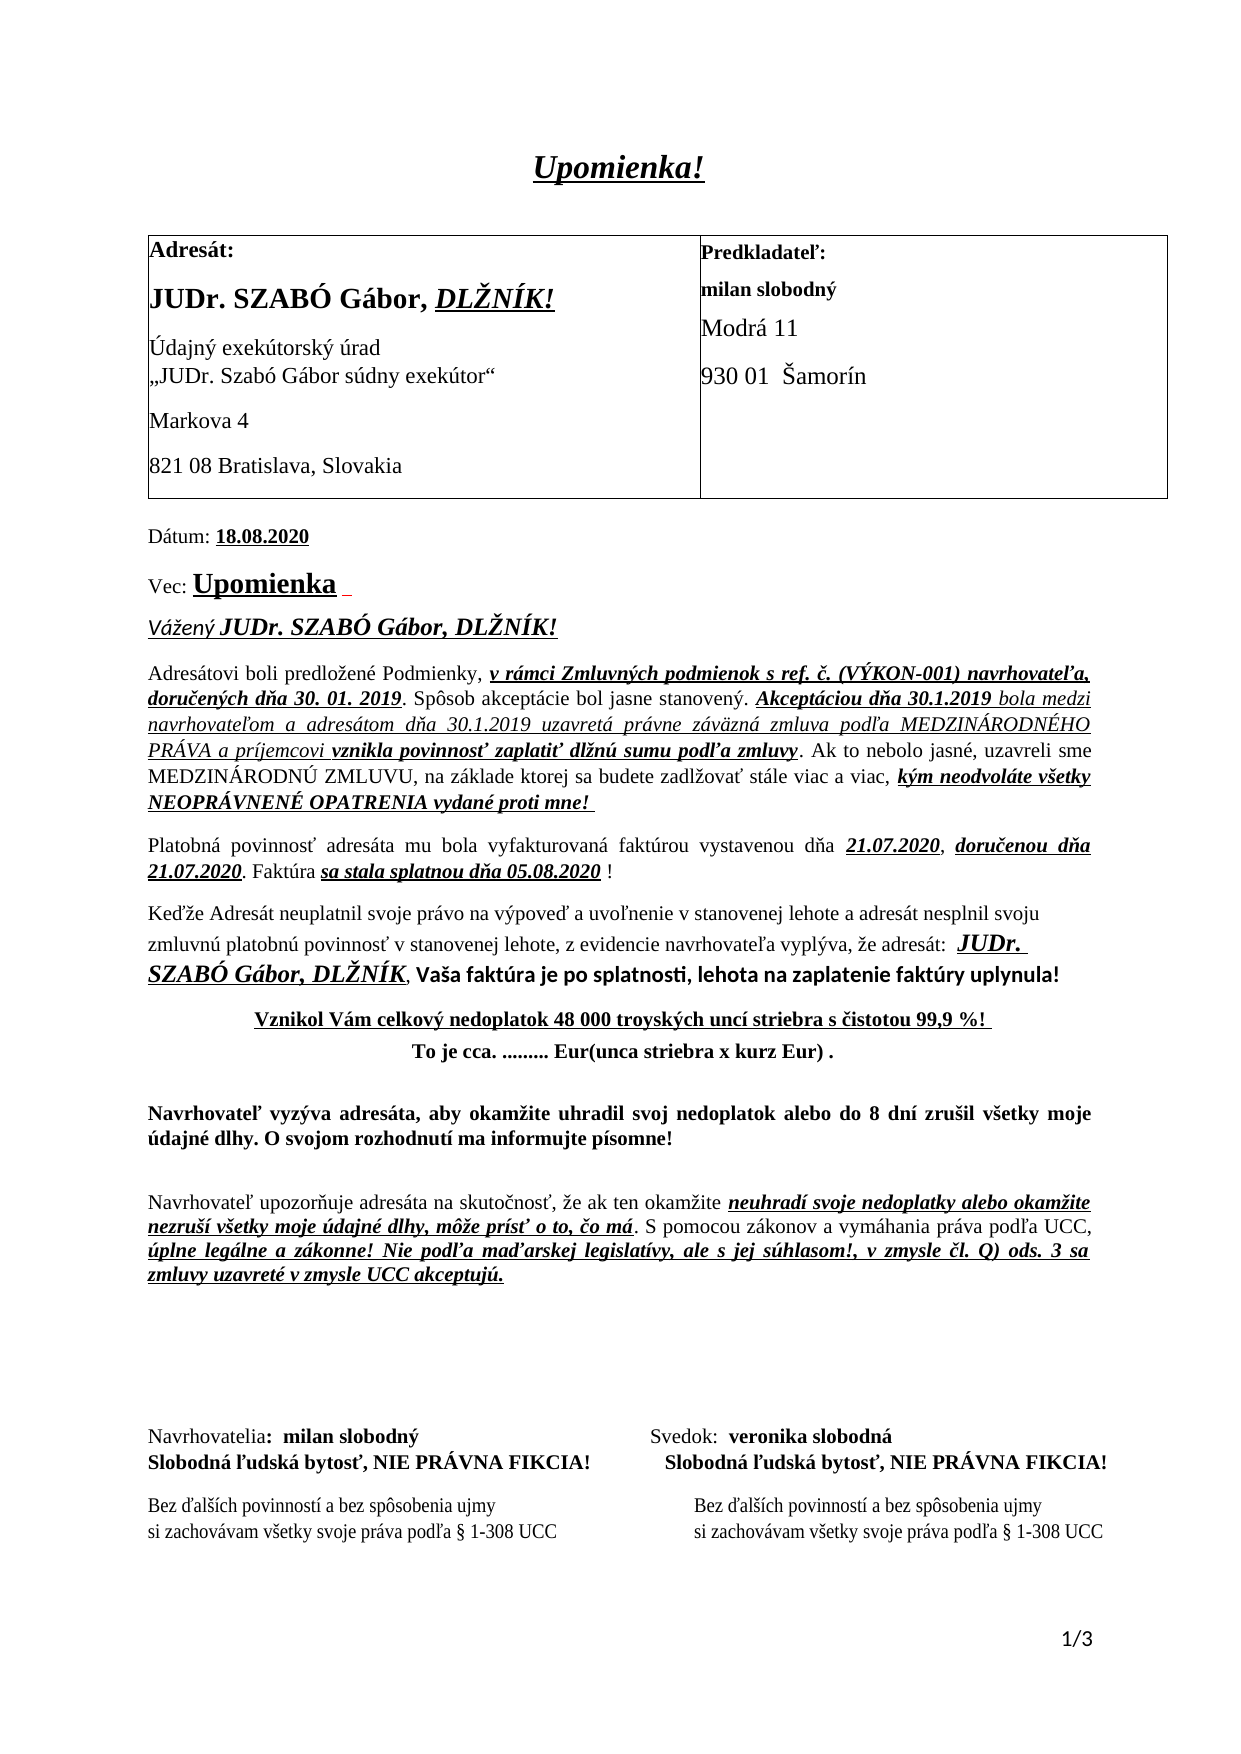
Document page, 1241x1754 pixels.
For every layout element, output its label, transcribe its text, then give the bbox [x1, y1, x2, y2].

text To je cca. ......... Eur(unca striebra x kurz Eur) . [148, 1039, 1093, 1063]
text Navrhovatelia: milan slobodný Svedok: veronika slobodná [148, 1424, 1093, 1448]
text si zachovávam všetky svoje práva podľa § 1-308 UCC si zachovávam všetky svoje práva podľa § 1-308 UCC [148, 1519, 1122, 1543]
text Keďže Adresát neuplatnil svoje právo na výpoveď a uvoľnenie v stanovenej lehote a adresát nesplnil svoju zmluvnú platobnú povinnosť v stanovenej lehote, z evidencie navrhovateľa vyplýva, že adresát: JUDr. SZABÓ Gábor, DLŽNÍK, Vaša faktúra je po splatnosti, lehota na zaplatenie faktúry uplynula! [148, 901, 1093, 988]
text Platobná povinnosť adresáta mu bola vyfakturovaná faktúrou vystavenou dňa 21.07.2020, doručenou dňa 21.07.2020. Faktúra sa stala splatnou dňa 05.08.2020 ! [148, 833, 1093, 883]
text Vec: Upomienka [148, 566, 1093, 600]
table_header Predkladateľ: milan slobodný Modrá 11 930 01 Šamorín [701, 236, 1167, 498]
text Vznikol Vám celkový nedoplatok 48 000 troyských uncí striebra s čistotou 99,9 %! [148, 1007, 1093, 1031]
text Bez ďalších povinností a bez spôsobenia ujmy Bez ďalších povinností a bez spôsobenia ujmy [148, 1493, 1093, 1517]
text Vážený JUDr. SZABÓ Gábor, DLŽNÍK! [148, 612, 1093, 641]
text Slobodná ľudská bytosť, NIE PRÁVNA FIKCIA! Slobodná ľudská bytosť, NIE PRÁVNA FIKCIA! [148, 1450, 1122, 1474]
text Adresátovi boli predložené Podmienky, v rámci Zmluvných podmienok s ref. č. (VÝKON-001) navrhovateľa, doručených dňa 30. 01. 2019. Spôsob akceptácie bol jasne stanovený. Akceptáciou dňa 30.1.2019 bola medzi navrhovateľom a adresátom dňa 30.1.2019 uzavretá právne záväzná zmluva podľa MEDZINÁRODNÉHO PRÁVA a príjemcovi vznikla povinnosť zaplatiť dlžnú sumu podľa zmluvy. Ak to nebolo jasné, uzavreli sme MEDZINÁRODNÚ ZMLUVU, na základe ktorej sa budete zadlžovať stále viac a viac, kým neodvoláte všetky NEOPRÁVNENÉ OPATRENIA vydané proti mne! [148, 660, 1093, 814]
table_header Adresát: JUDr. SZABÓ Gábor, DLŽNÍK! Údajný exekútorský úrad „JUDr. Szabó Gábor súdny exekútor“ Markova 4 821 08 Bratislava, Slovakia [149, 236, 700, 498]
text Dátum: 18.08.2020 [148, 524, 1093, 548]
text Upomienka! [148, 148, 1093, 186]
text Navrhovateľ vyzýva adresáta, aby okamžite uhradil svoj nedoplatok alebo do 8 dní zrušil všetky moje údajné dlhy. O svojom rozhodnutí ma informujte písomne! [148, 1101, 1093, 1149]
text Navrhovateľ upozorňuje adresáta na skutočnosť, že ak ten okamžite neuhradí svoje nedoplatky alebo okamžite nezruší všetky moje údajné dlhy, môže prísť o to, čo má. S pomocou zákonov a vymáhania práva podľa UCC, úplne legálne a zákonne! Nie podľa maďarskej legislatívy, ale s jej súhlasom!, v zmysle čl. Q) ods. 3 sa zmluvy uzavreté v zmysle UCC akceptujú. [148, 1190, 1093, 1286]
